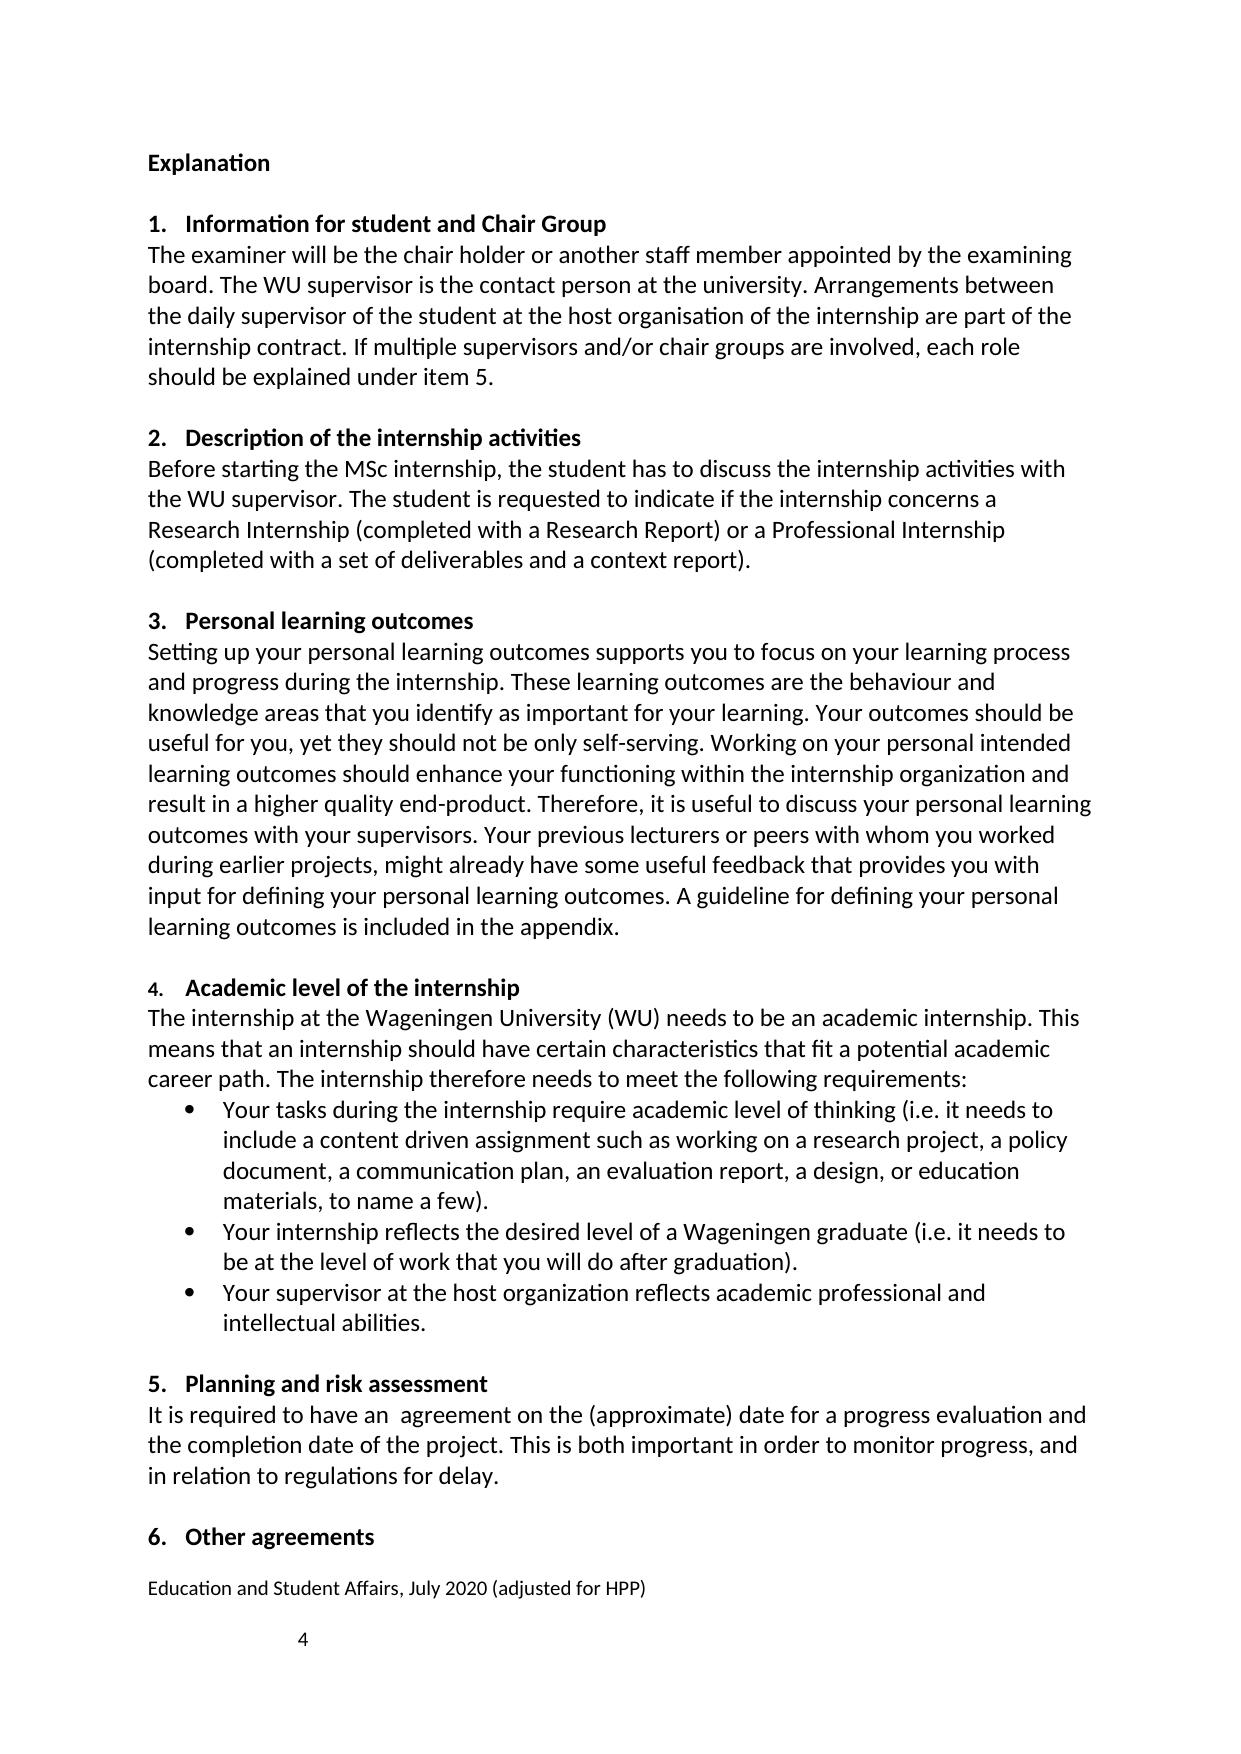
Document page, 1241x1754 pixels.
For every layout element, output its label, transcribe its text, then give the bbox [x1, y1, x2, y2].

list Other agreements [148, 1521, 1093, 1552]
text The examiner will be the chair holder or another staff member appointed by the examining board. The WU supervisor is the contact person at the university. Arrangements between the daily supervisor of the student at the host organisation of the internship are part of the internship contract. If multiple supervisors and/or chair groups are involved, each role should be explained under item 5. [148, 239, 1093, 392]
list Your supervisor at the host organization reflects academic professional and intellectual abilities. [185, 1277, 1093, 1338]
text Setting up your personal learning outcomes supports you to focus on your learning process and progress during the internship. These learning outcomes are the behaviour and knowledge areas that you identify as important for your learning. Your outcomes should be useful for you, yet they should not be only self-serving. Working on your personal intended learning outcomes should enhance your functioning within the internship organization and result in a higher quality end-product. Therefore, it is useful to discuss your personal learning outcomes with your supervisors. Your previous lecturers or peers with whom you worked during earlier projects, might already have some useful feedback that provides you with input for defining your personal learning outcomes. A guideline for defining your personal learning outcomes is included in the appendix. [148, 636, 1093, 941]
text Explanation [148, 148, 1093, 178]
list Academic level of the internship [148, 972, 1093, 1002]
text The internship at the Wageningen University (WU) needs to be an academic internship. This means that an internship should have certain characteristics that fit a potential academic career path. The internship therefore needs to meet the following requirements: [148, 1002, 1093, 1094]
text Before starting the MSc internship, the student has to discuss the internship activities with the WU supervisor. The student is requested to indicate if the internship concerns a Research Internship (completed with a Research Report) or a Professional Internship (completed with a set of deliverables and a context report). [148, 453, 1093, 575]
list Your internship reflects the desired level of a Wageningen graduate (i.e. it needs to be at the level of work that you will do after graduation). [185, 1216, 1093, 1277]
list Information for student and Chair Group [148, 209, 1093, 239]
text It is required to have an agreement on the (approximate) date for a progress evaluation and the completion date of the project. This is both important in order to monitor progress, and in relation to regulations for delay. [148, 1399, 1093, 1491]
list Personal learning outcomes [148, 605, 1093, 636]
list Planning and risk assessment [148, 1368, 1093, 1399]
list Your tasks during the internship require academic level of thinking (i.e. it needs to include a content driven assignment such as working on a research project, a policy document, a communication plan, an evaluation report, a design, or education materials, to name a few). [185, 1094, 1093, 1216]
list Description of the internship activities [148, 422, 1093, 453]
